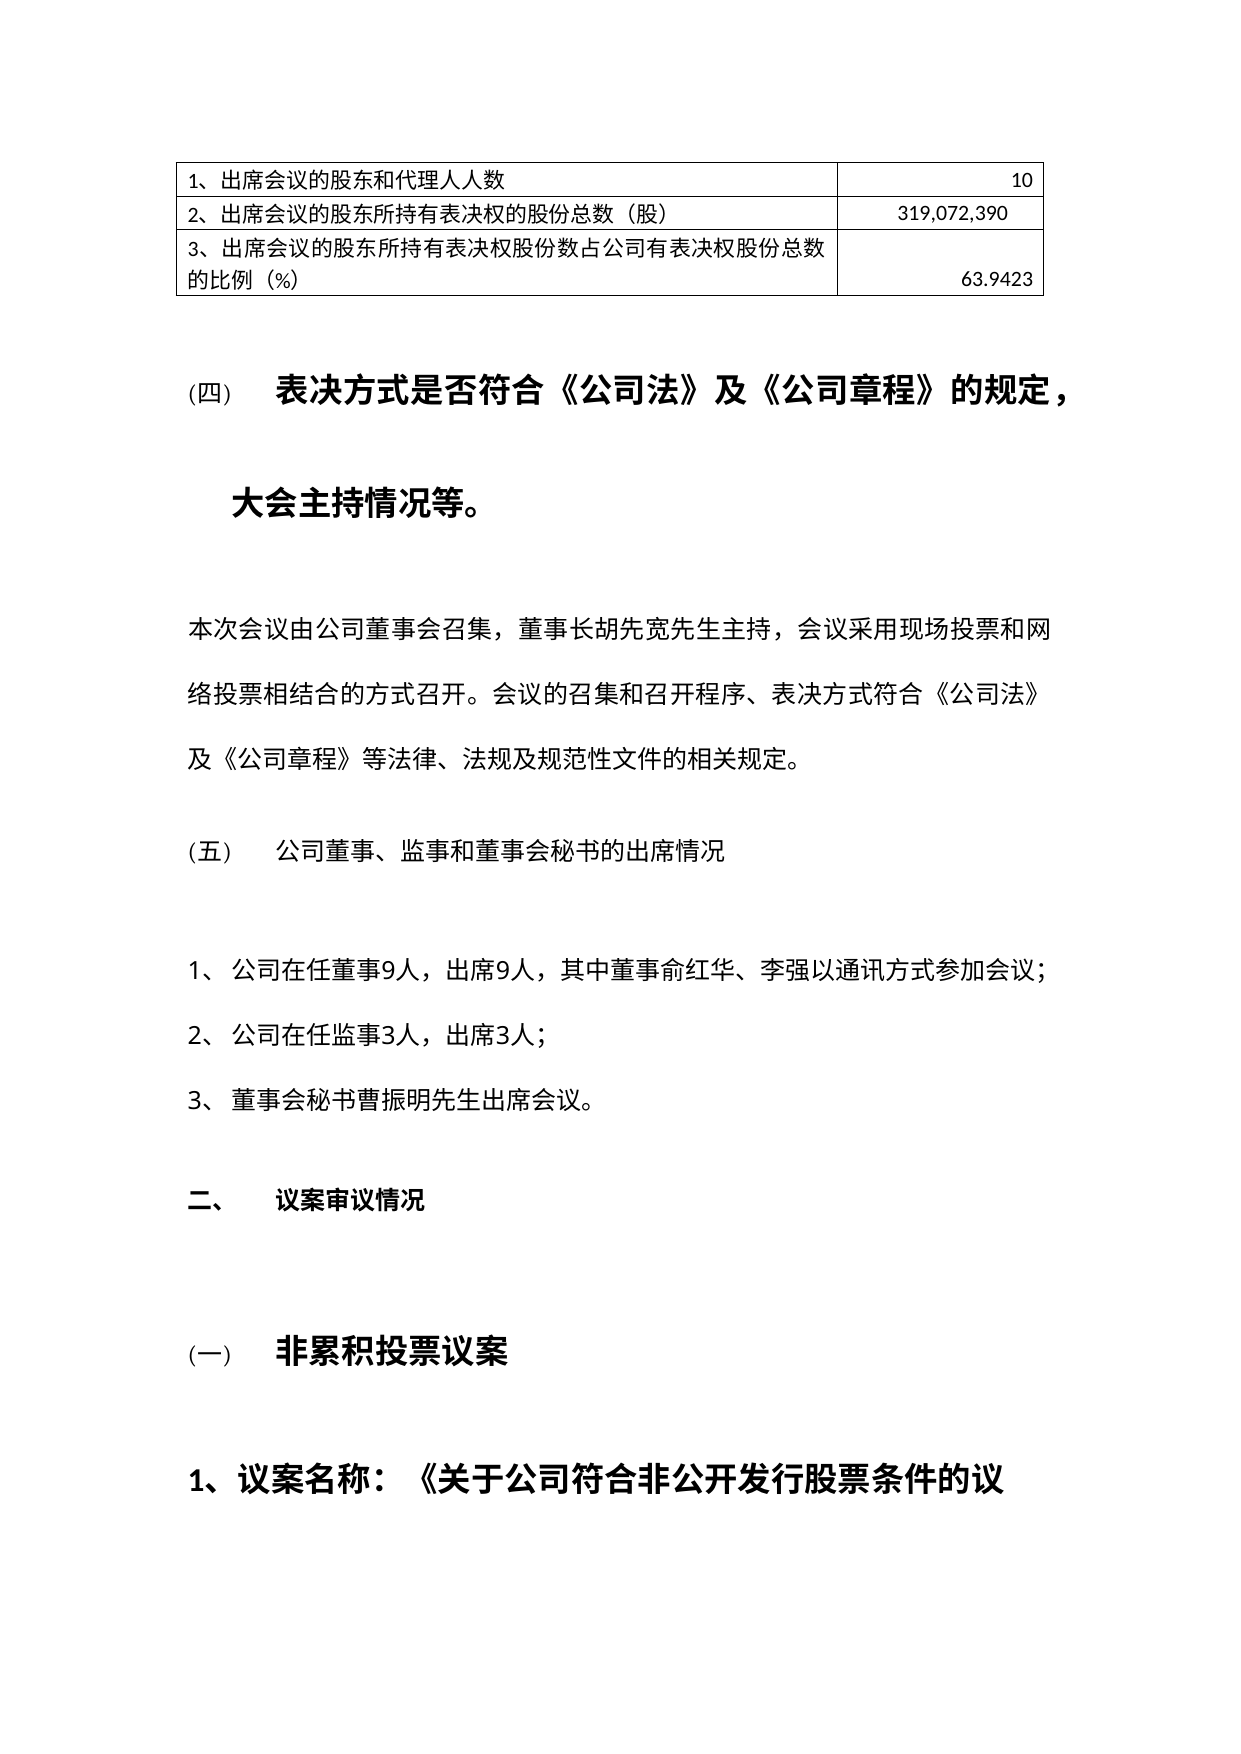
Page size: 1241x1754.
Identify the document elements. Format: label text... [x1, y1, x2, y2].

subtitle 议案审议情况 [187, 1166, 1053, 1231]
list 董事会秘书曹振明先生出席会议。 [187, 1066, 1053, 1131]
list 公司在任董事人，出席人，其中董事俞红华、李强以通讯方式参加会议； [187, 936, 1053, 1001]
list 公司在任监事人，出席人； [187, 1001, 1053, 1066]
subtitle 公司董事、监事和董事会秘书的出席情况 [187, 817, 1053, 882]
